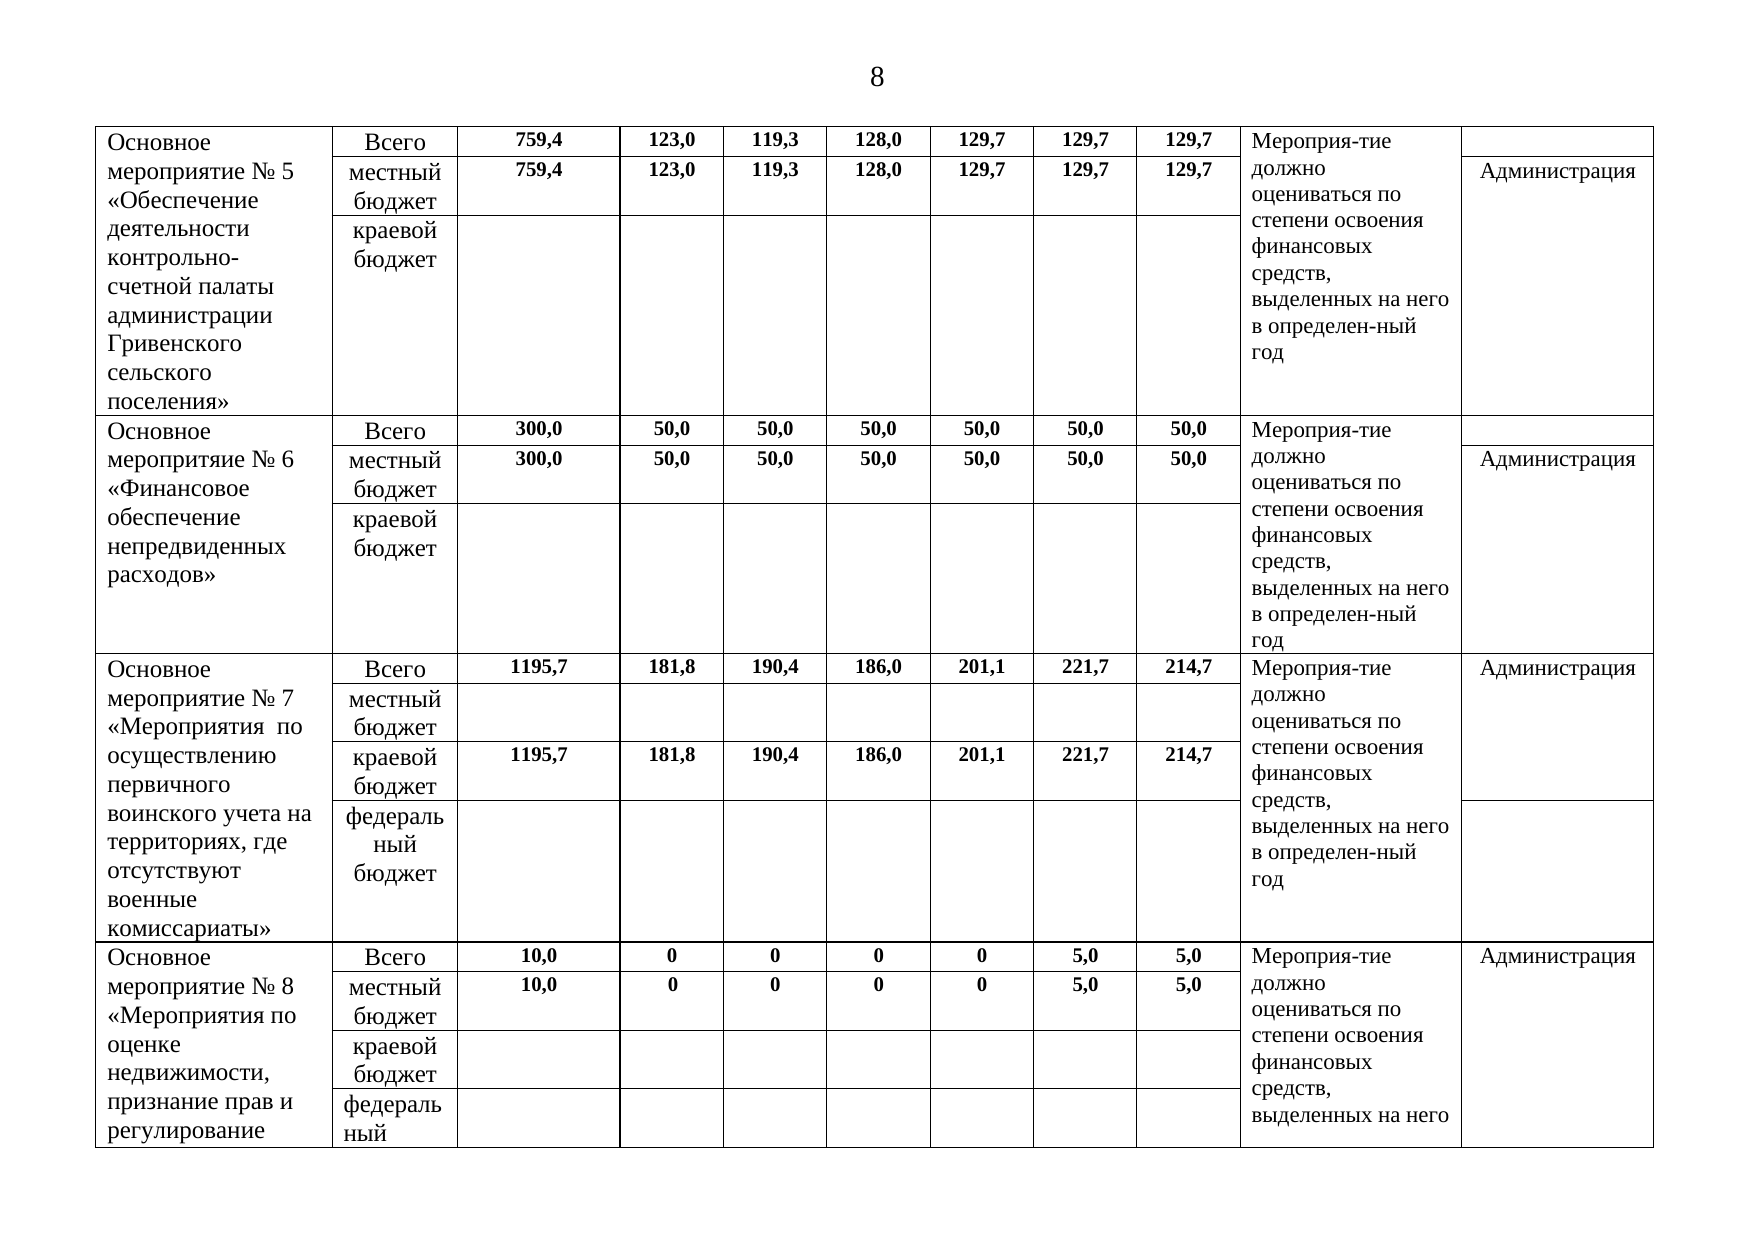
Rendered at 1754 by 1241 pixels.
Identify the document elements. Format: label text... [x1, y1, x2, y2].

table_cell 50,0 [621, 446, 723, 503]
table_cell 300,0 [458, 416, 619, 444]
table_cell 0 [724, 972, 826, 1030]
table_cell 181,8 [621, 654, 723, 683]
table_cell [458, 504, 619, 653]
table_cell [724, 1031, 826, 1088]
table_cell 50,0 [827, 446, 930, 503]
table_cell [1462, 801, 1653, 941]
table_cell 50,0 [1137, 446, 1240, 503]
table_cell [931, 1089, 1033, 1147]
table_cell Мероприя-тие должно оцениваться по степени освоения финансовых средств, выделенных на него в определен-ный год [1241, 654, 1461, 941]
table_cell [1034, 684, 1136, 741]
table_cell [458, 1089, 619, 1147]
table_cell Всего [333, 654, 457, 683]
table_cell 186,0 [827, 654, 930, 683]
table_cell [827, 1031, 930, 1088]
table_cell 128,0 [827, 157, 930, 214]
table_cell [827, 216, 930, 415]
table_cell 50,0 [827, 416, 930, 444]
table_cell 190,4 [724, 742, 826, 800]
table_cell [724, 504, 826, 653]
table_cell Всего [333, 416, 457, 444]
table_cell [458, 1031, 619, 1088]
table_cell Всего [333, 127, 457, 156]
table_cell [621, 216, 723, 415]
table_cell [1462, 127, 1653, 156]
table_cell 10,0 [458, 943, 619, 971]
table_cell 214,7 [1137, 742, 1240, 800]
table_cell 1195,7 [458, 742, 619, 800]
table_cell 50,0 [931, 416, 1033, 444]
table_cell 1195,7 [458, 654, 619, 683]
table_cell [931, 216, 1033, 415]
table_cell [724, 684, 826, 741]
table_cell Всего [333, 943, 457, 971]
table_cell 221,7 [1034, 654, 1136, 683]
table_cell [931, 504, 1033, 653]
table_cell 0 [827, 943, 930, 971]
table_cell [724, 1089, 826, 1147]
table_cell [621, 504, 723, 653]
table_cell федеральный бюджет [333, 801, 457, 941]
table_cell [621, 801, 723, 941]
table_cell местный бюджет [333, 446, 457, 503]
table_cell Администрация [1462, 157, 1653, 415]
table_cell [931, 684, 1033, 741]
table_cell 50,0 [724, 446, 826, 503]
table_cell [724, 801, 826, 941]
table_cell [458, 801, 619, 941]
table_cell Администрация [1462, 943, 1653, 1147]
table_cell 129,7 [931, 157, 1033, 214]
table_cell Основное мероприятие № 7 «Мероприятия по осуществлению первичного воинского учета на территориях, где отсутствуют военные комиссариаты» [96, 654, 332, 941]
table_cell 214,7 [1137, 654, 1240, 683]
table_cell 10,0 [458, 972, 619, 1030]
table_cell 5,0 [1137, 943, 1240, 971]
table_cell 123,0 [621, 157, 723, 214]
table_cell [827, 684, 930, 741]
table_cell [724, 216, 826, 415]
table_cell [1034, 504, 1136, 653]
table_cell 0 [931, 972, 1033, 1030]
table_cell [827, 1089, 930, 1147]
table_cell 759,4 [458, 157, 619, 214]
table_cell [621, 1031, 723, 1088]
table_cell [931, 1031, 1033, 1088]
table_cell [1137, 216, 1240, 415]
table_cell [827, 504, 930, 653]
table_cell федеральный бюджет [333, 1089, 457, 1147]
table_cell 129,7 [1034, 127, 1136, 156]
table_cell [621, 684, 723, 741]
table_cell [1034, 1089, 1136, 1147]
table_cell [827, 801, 930, 941]
table_cell 129,7 [1137, 127, 1240, 156]
table_cell [1034, 216, 1136, 415]
table_cell 0 [724, 943, 826, 971]
table_cell 300,0 [458, 446, 619, 503]
table_cell Основное меропритяие № 6 «Финансовое обеспечение непредвиденных расходов» [96, 416, 332, 653]
table_cell Мероприя-тие должно оцениваться по степени освоения финансовых средств, выделенных на него в определен-ный год [1241, 416, 1461, 653]
table_cell 0 [621, 972, 723, 1030]
table_cell [1462, 416, 1653, 444]
table_cell [1137, 684, 1240, 741]
table_cell 50,0 [1034, 446, 1136, 503]
table_cell [931, 801, 1033, 941]
table_cell 123,0 [621, 127, 723, 156]
table_cell 0 [621, 943, 723, 971]
table_cell 128,0 [827, 127, 930, 156]
table_cell краевой бюджет [333, 216, 457, 415]
table_cell 201,1 [931, 742, 1033, 800]
table_cell Мероприя-тие должно оцениваться по степени освоения финансовых средств, выделенных на него в определен-ный год [1241, 943, 1461, 1147]
table_cell 0 [827, 972, 930, 1030]
table_cell 186,0 [827, 742, 930, 800]
table_cell краевой бюджет [333, 1031, 457, 1088]
table_cell 119,3 [724, 157, 826, 214]
table_cell 50,0 [1137, 416, 1240, 444]
table_cell [621, 1089, 723, 1147]
table_cell 5,0 [1034, 972, 1136, 1030]
table_cell [1137, 801, 1240, 941]
table_cell 129,7 [931, 127, 1033, 156]
table_cell [1137, 1089, 1240, 1147]
table_cell Основное мероприятие № 8 «Мероприятия по оценке недвижимости, признание прав и регулирование отношений по государственной и муниципальной собственности» [96, 943, 332, 1147]
table_cell [1137, 504, 1240, 653]
table_cell [1034, 801, 1136, 941]
table_cell [1137, 1031, 1240, 1088]
table_cell 50,0 [931, 446, 1033, 503]
table_cell местный бюджет [333, 157, 457, 214]
table_cell 50,0 [1034, 416, 1136, 444]
table_cell 221,7 [1034, 742, 1136, 800]
table_cell Администрация [1462, 654, 1653, 800]
table_cell 0 [931, 943, 1033, 971]
table_cell 181,8 [621, 742, 723, 800]
table_cell краевой бюджет [333, 504, 457, 653]
table_cell 5,0 [1034, 943, 1136, 971]
table_cell [1034, 1031, 1136, 1088]
table_cell 190,4 [724, 654, 826, 683]
table_cell местный бюджет [333, 972, 457, 1030]
table_cell 50,0 [724, 416, 826, 444]
table_cell Администрация [1462, 446, 1653, 653]
table_cell Основное мероприятие № 5 «Обеспечение деятельности контрольно-счетной палаты администрации Гривенского сельского поселения» [96, 127, 332, 415]
table_cell местный бюджет [333, 684, 457, 741]
table_cell [458, 684, 619, 741]
table_cell 50,0 [621, 416, 723, 444]
table_cell 759,4 [458, 127, 619, 156]
table_cell 119,3 [724, 127, 826, 156]
table_cell [458, 216, 619, 415]
table_cell 5,0 [1137, 972, 1240, 1030]
table_cell 129,7 [1137, 157, 1240, 214]
table_cell краевой бюджет [333, 742, 457, 800]
table_cell 129,7 [1034, 157, 1136, 214]
table_cell 201,1 [931, 654, 1033, 683]
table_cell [1241, 127, 1461, 415]
